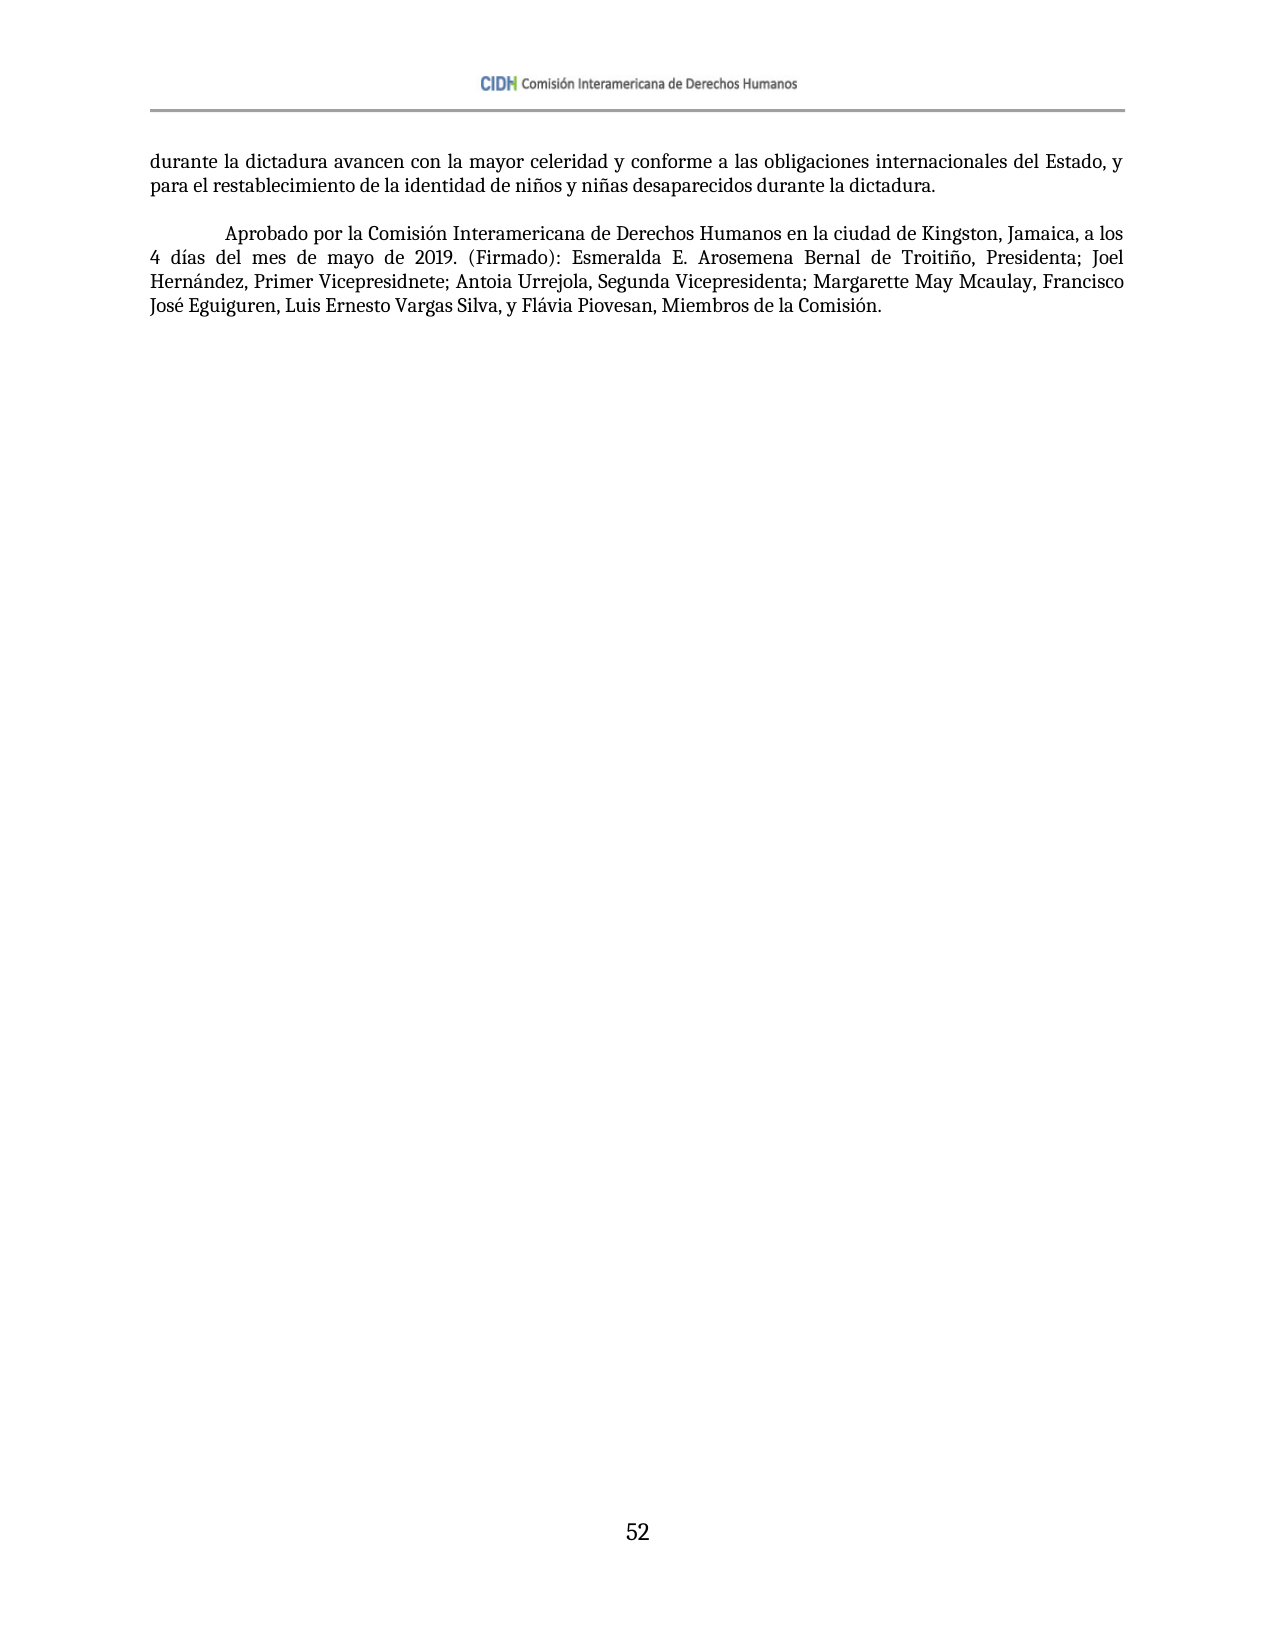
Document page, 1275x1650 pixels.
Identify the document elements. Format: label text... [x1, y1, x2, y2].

picture [475, 75, 800, 93]
text Aprobado por la Comisión Interamericana de Derechos Humanos en la ciudad de Kingston, Jamaica, a los 4 días del mes de mayo de 2019. (Firmado): Esmeralda E. Arosemena Bernal de Troitiño, Presidenta; Joel Hernández, Primer Vicepresidnete; Antoia Urrejola, Segunda Vicepresidenta; Margarette May Mcaulay, Francisco José Eguiguren, Luis Ernesto Vargas Silva, y Flávia Piovesan, Miembros de la Comisión. [150, 222, 1125, 318]
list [150, 150, 1125, 198]
